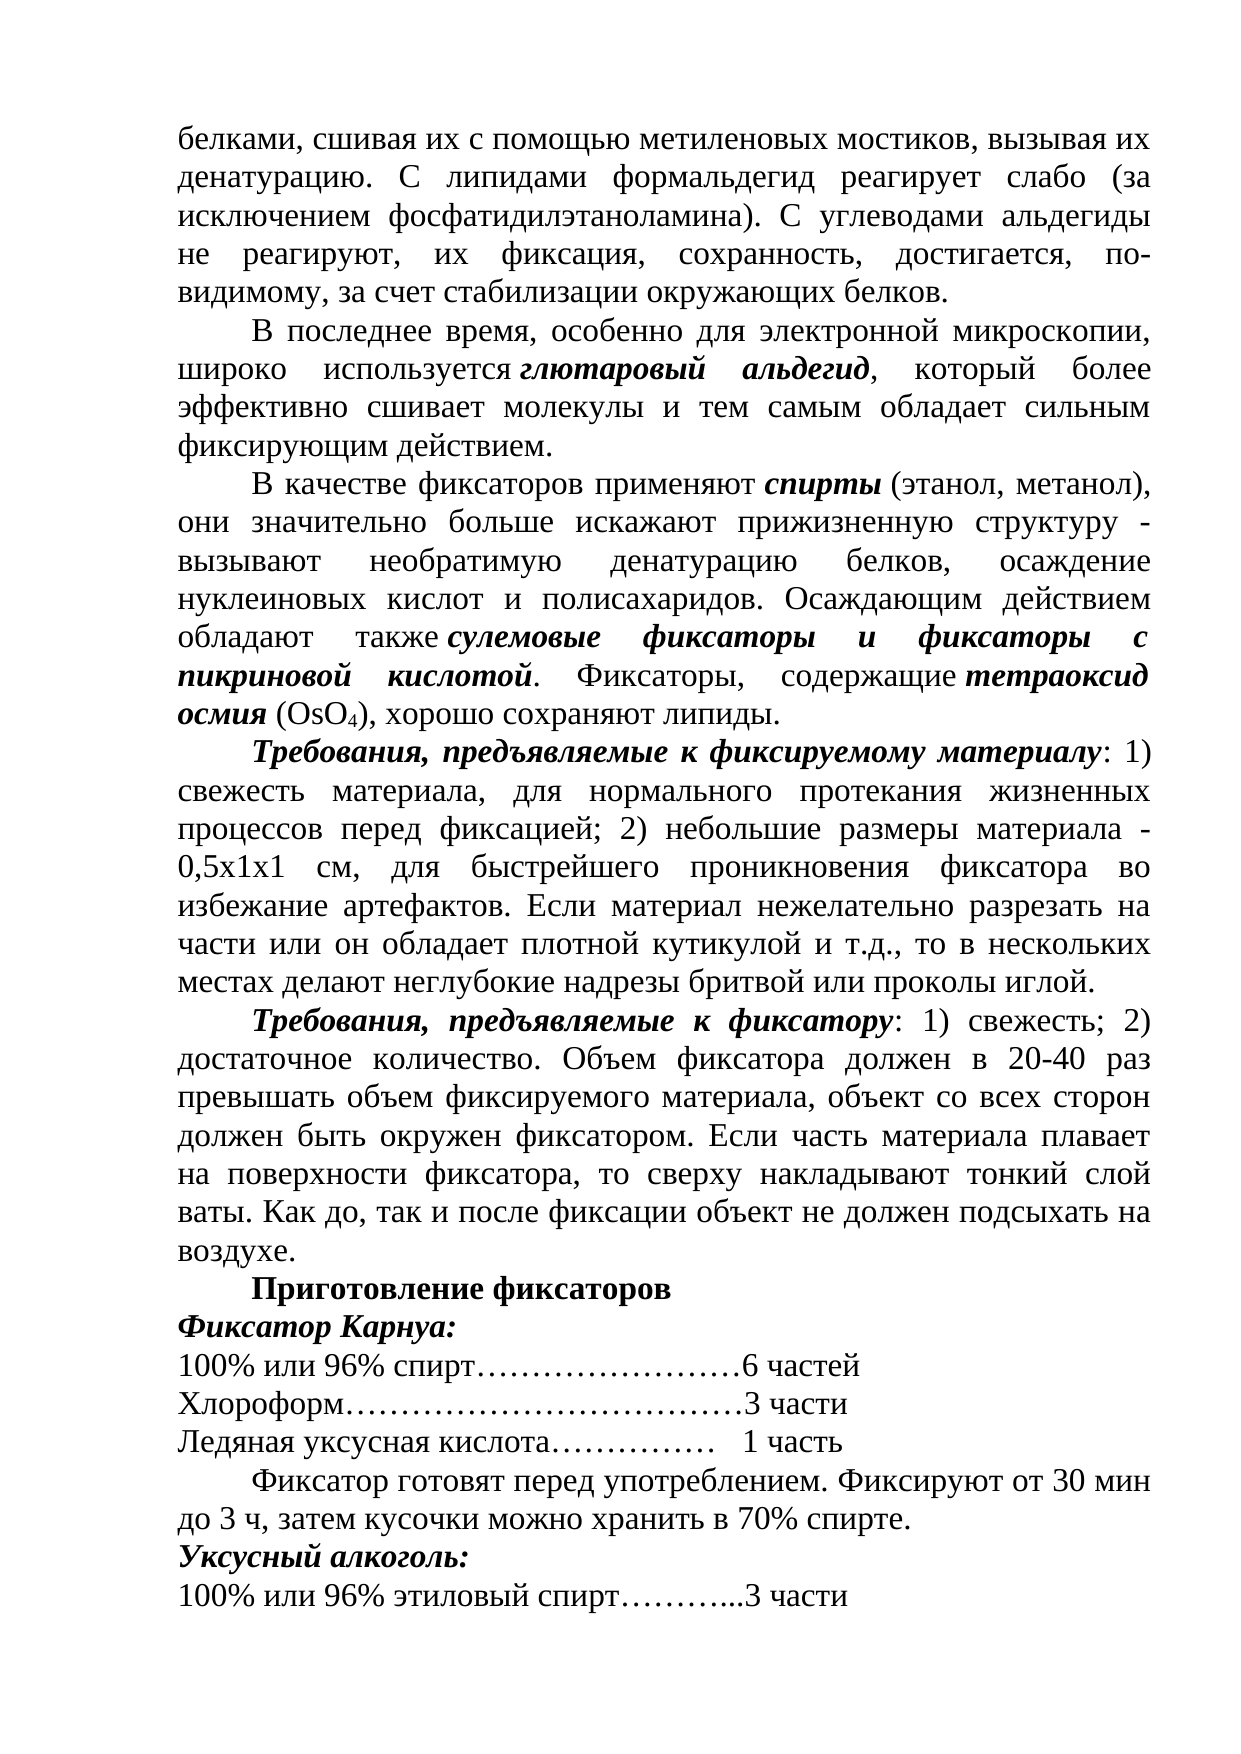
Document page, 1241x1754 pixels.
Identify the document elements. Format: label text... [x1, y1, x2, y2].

text Уксусный алкоголь: [177, 1536, 1152, 1575]
text Хлороформ………………………………3 части [177, 1383, 1152, 1421]
text Фиксатор готовят перед употреблением. Фиксируют от 30 мин до 3 ч, затем кусочки можно хранить в 70% спирте. [177, 1460, 1152, 1536]
text Требования, предъявляемые к фиксатору: 1) свежесть; 2) достаточное количество. Объем фиксатора должен в 20-40 раз превышать объем фиксируемого материала, объект со всех сторон должен быть окружен фиксатором. Если часть материала плавает на поверхности фиксатора, то сверху накладывают тонкий слой ваты. Как до, так и после фиксации объект не должен подсыхать на воздухе. [177, 1000, 1152, 1268]
text 100% или 96% этиловый спирт………...3 части [177, 1575, 1152, 1613]
text 100% или 96% спирт……………………6 частей [177, 1345, 1152, 1383]
text Требования, предъявляемые к фиксируемому материалу: 1) свежесть материала, для нормального протекания жизненных процессов перед фиксацией; 2) небольшие размеры материала - 0,5x1x1 см, для быстрейшего проникновения фиксатора во избежание артефактов. Если материал нежелательно разрезать на части или он обладает плотной кутикулой и т.д., то в нескольких местах делают неглубокие надрезы бритвой или проколы иглой. [177, 731, 1152, 1000]
text В качестве фиксаторов применяют спирты (этанол, метанол), они значительно больше искажают прижизненную структуру - вызывают необратимую денатурацию белков, осаждение нуклеиновых кислот и полисахаридов. Осаждающим действием обладают также сулемовые фиксаторы и фиксаторы с пикриновой кислотой. Фиксаторы, содержащие тетраоксид осмия (OsО4), хорошо сохраняют липиды. [177, 463, 1152, 731]
text Фиксатор Карнуа: [177, 1306, 1152, 1345]
text Ледяная уксусная кислота…………… 1 часть [177, 1421, 1152, 1460]
text Приготовление фиксаторов [177, 1268, 1152, 1306]
text В последнее время, особенно для электронной микроскопии, широко используется глютаровый альдегид, который более эффективно сшивает молекулы и тем самым обладает сильным фиксирующим действием. [177, 310, 1152, 463]
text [177, 118, 1152, 310]
